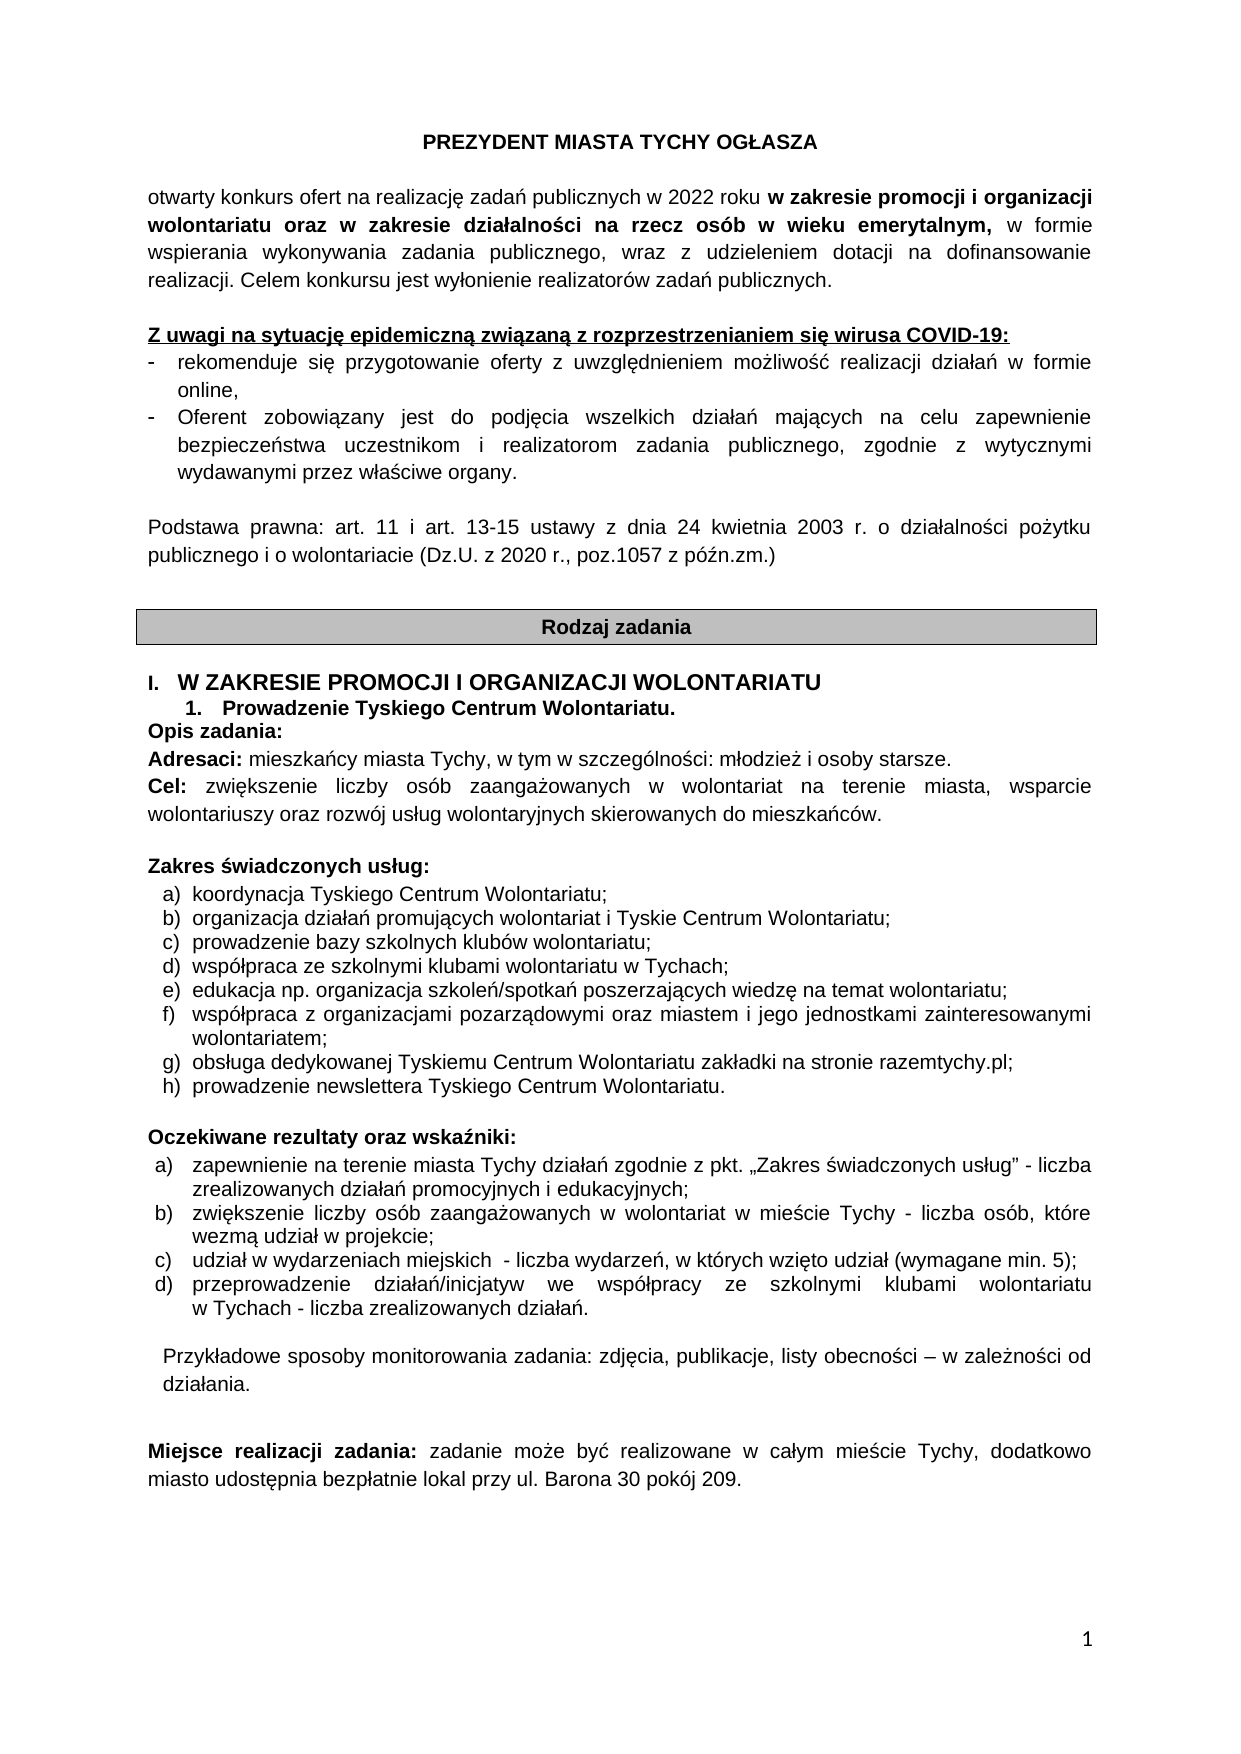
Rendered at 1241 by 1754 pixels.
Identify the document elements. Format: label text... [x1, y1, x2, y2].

list prowadzenie newslettera Tyskiego Centrum Wolontariatu. [162, 1073, 1092, 1097]
list współpraca ze szkolnymi klubami wolontariatu w Tychach; [162, 954, 1092, 978]
list udział w wydarzeniach miejskich - liczba wydarzeń, w których wzięto udział (wymagane min. 5); [154, 1248, 1092, 1272]
text Podstawa prawna: art. 11 i art. 13-15 ustawy z dnia 24 kwietnia 2003 r. o działalności pożytku publicznego i o wolontariacie (Dz.U. z 2020 r., poz.1057 z późn.zm.) [148, 515, 1092, 567]
list współpraca z organizacjami pozarządowymi oraz miastem i jego jednostkami zainteresowanymi wolontariatem; [162, 1002, 1092, 1049]
list edukacja np. organizacja szkoleń/spotkań poszerzających wiedzę na temat wolontariatu; [162, 978, 1092, 1002]
list Prowadzenie Tyskiego Centrum Wolontariatu. [185, 695, 1092, 719]
list Oferent zobowiązany jest do podjęcia wszelkich działań mających na celu zapewnienie bezpieczeństwa uczestnikom i realizatorom zadania publicznego, zgodnie z wytycznymi wydawanymi przez właściwe organy. [148, 405, 1092, 484]
list zapewnienie na terenie miasta Tychy działań zgodnie z pkt. „Zakres świadczonych usług” - liczba zrealizowanych działań promocyjnych i edukacyjnych; [154, 1152, 1092, 1200]
list obsługa dedykowanej Tyskiemu Centrum Wolontariatu zakładki na stronie razemtychy.pl; [162, 1049, 1092, 1073]
text Oczekiwane rezultaty oraz wskaźniki: [148, 1125, 1092, 1149]
list koordynacja Tyskiego Centrum Wolontariatu; [162, 882, 1092, 906]
table_header Rodzaj zadania [137, 610, 1096, 644]
list prowadzenie bazy szkolnych klubów wolontariatu; [162, 930, 1092, 954]
text PREZYDENT MIASTA TYCHY OGŁASZA [148, 130, 1092, 154]
text Adresaci: mieszkańcy miasta Tychy, w tym w szczególności: młodzież i osoby starsze. [148, 747, 1092, 771]
text Przykładowe sposoby monitorowania zadania: zdjęcia, publikacje, listy obecności – w zależności od działania. [163, 1344, 1092, 1396]
list zwiększenie liczby osób zaangażowanych w wolontariat w mieście Tychy - liczba osób, które wezmą udział w projekcie; [154, 1200, 1092, 1248]
text Opis zadania: [148, 719, 1092, 743]
list przeprowadzenie działań/inicjatyw we współpracy ze szkolnymi klubami wolontariatu w Tychach - liczba zrealizowanych działań. [154, 1272, 1092, 1320]
list rekomenduje się przygotowanie oferty z uwzględnieniem możliwość realizacji działań w formie online, [148, 350, 1092, 401]
text Zakres świadczonych usług: [148, 854, 1092, 878]
list W ZAKRESIE PROMOCJI I ORGANIZACJI WOLONTARIATU [148, 669, 1092, 695]
text Z uwagi na sytuację epidemiczną związaną z rozprzestrzenianiem się wirusa COVID-19: [148, 322, 1092, 346]
list organizacja działań promujących wolontariat i Tyskie Centrum Wolontariatu; [162, 906, 1092, 930]
text otwarty konkurs ofert na realizację zadań publicznych w 2022 roku w zakresie promocji i organizacji wolontariatu oraz w zakresie działalności na rzecz osób w wieku emerytalnym, w formie wspierania wykonywania zadania publicznego, wraz z udzieleniem dotacji na dofinansowanie realizacji. Celem konkursu jest wyłonienie realizatorów zadań publicznych. [148, 185, 1092, 291]
text Miejsce realizacji zadania: zadanie może być realizowane w całym mieście Tychy, dodatkowo miasto udostępnia bezpłatnie lokal przy ul. Barona 30 pokój 209. [148, 1439, 1092, 1491]
text Cel: zwiększenie liczby osób zaangażowanych w wolontariat na terenie miasta, wsparcie wolontariuszy oraz rozwój usług wolontaryjnych skierowanych do mieszkańców. [148, 774, 1092, 826]
